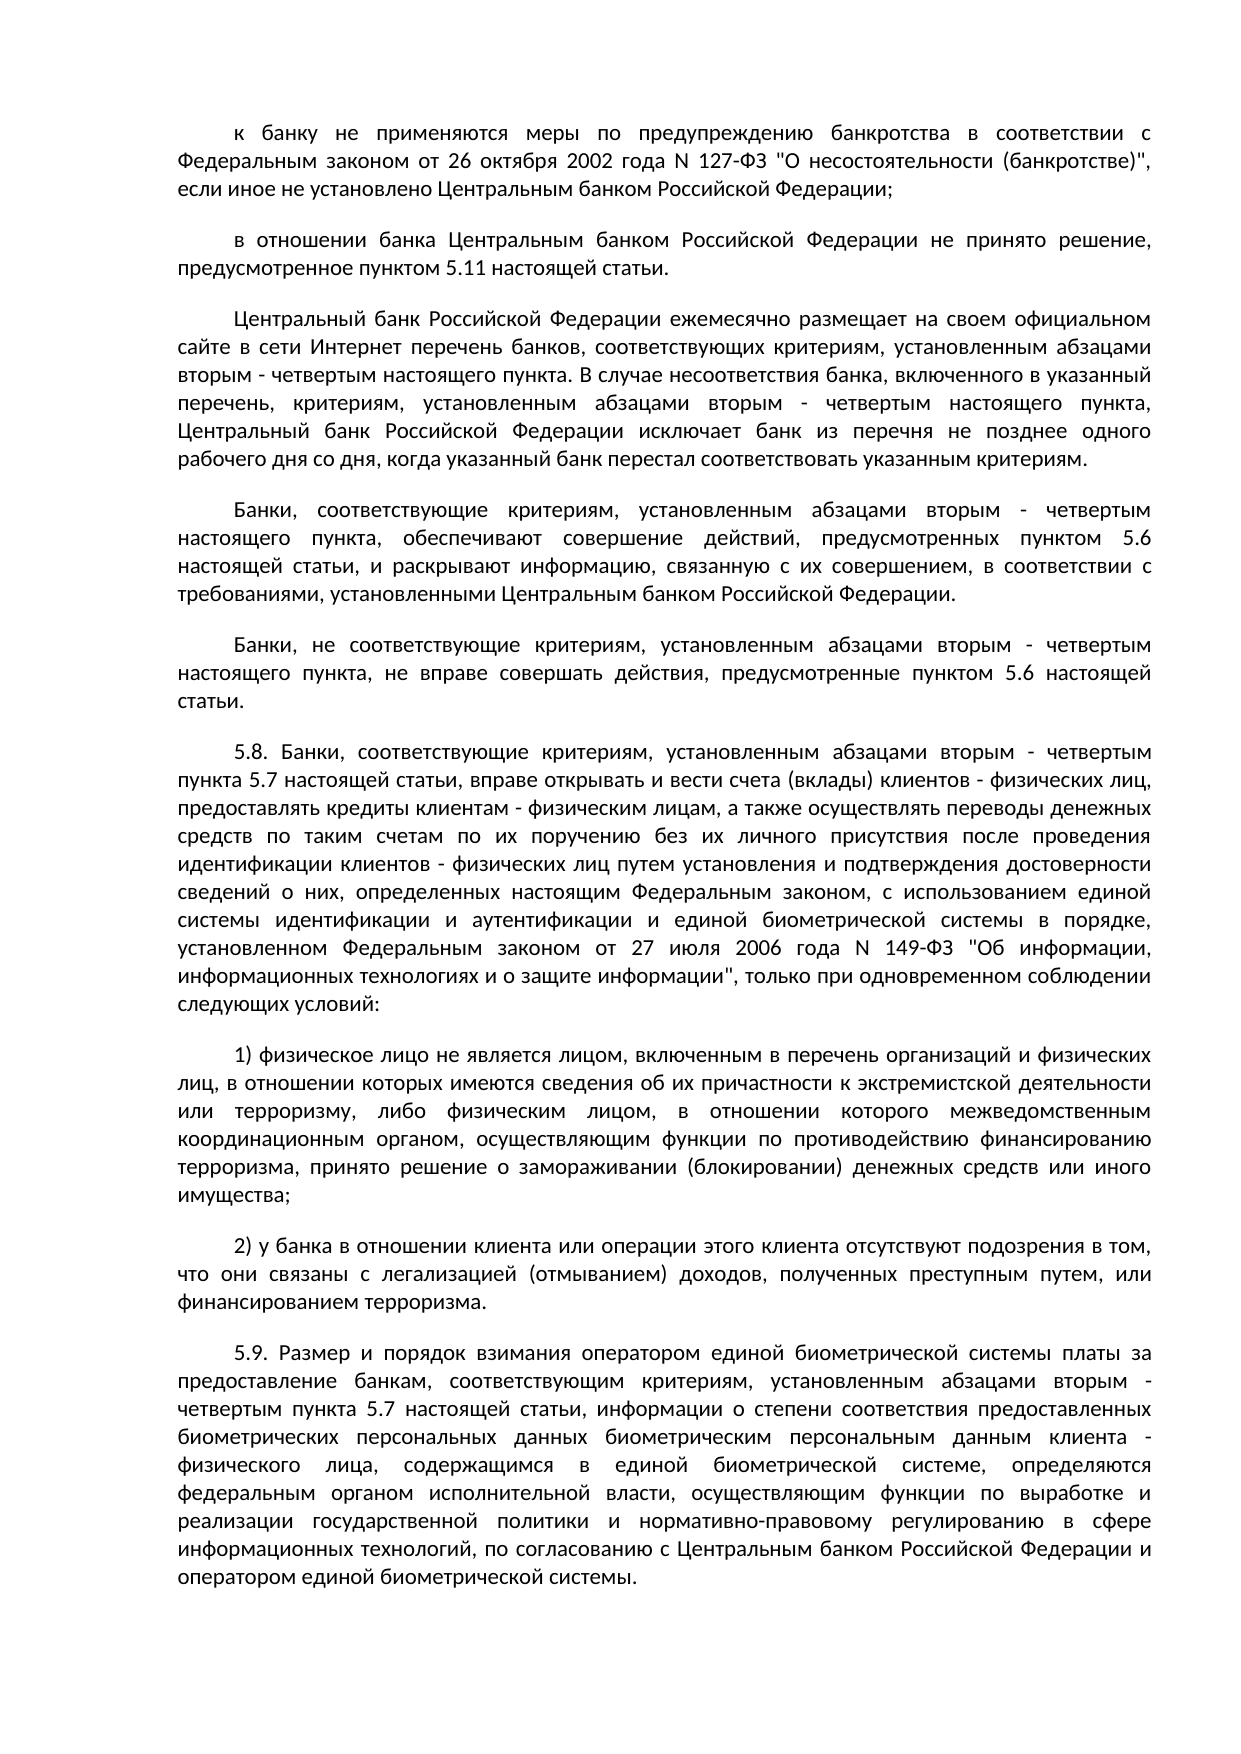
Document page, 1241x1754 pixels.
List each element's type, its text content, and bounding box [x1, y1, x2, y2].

text в отношении банка Центральным банком Российской Федерации не принято решение, предусмотренное пунктом 5.11 настоящей статьи. [177, 225, 1152, 281]
text 5.9. Размер и порядок взимания оператором единой биометрической системы платы за предоставление банкам, соответствующим критериям, установленным абзацами вторым - четвертым пункта 5.7 настоящей статьи, информации о степени соответствия предоставленных биометрических персональных данных биометрическим персональным данным клиента - физического лица, содержащимся в единой биометрической системе, определяются федеральным органом исполнительной власти, осуществляющим функции по выработке и реализации государственной политики и нормативно-правовому регулированию в сфере информационных технологий, по согласованию с Центральным банком Российской Федерации и оператором единой биометрической системы. [177, 1338, 1152, 1590]
text Центральный банк Российской Федерации ежемесячно размещает на своем официальном сайте в сети Интернет перечень банков, соответствующих критериям, установленным абзацами вторым - четвертым настоящего пункта. В случае несоответствия банка, включенного в указанный перечень, критериям, установленным абзацами вторым - четвертым настоящего пункта, Центральный банк Российской Федерации исключает банк из перечня не позднее одного рабочего дня со дня, когда указанный банк перестал соответствовать указанным критериям. [177, 304, 1152, 472]
text Банки, соответствующие критериям, установленным абзацами вторым - четвертым настоящего пункта, обеспечивают совершение действий, предусмотренных пунктом 5.6 настоящей статьи, и раскрывают информацию, связанную с их совершением, в соответствии с требованиями, установленными Центральным банком Российской Федерации. [177, 495, 1152, 607]
text 2) у банка в отношении клиента или операции этого клиента отсутствуют подозрения в том, что они связаны с легализацией (отмыванием) доходов, полученных преступным путем, или финансированием терроризма. [177, 1231, 1152, 1315]
text 5.8. Банки, соответствующие критериям, установленным абзацами вторым - четвертым пункта 5.7 настоящей статьи, вправе открывать и вести счета (вклады) клиентов - физических лиц, предоставлять кредиты клиентам - физическим лицам, а также осуществлять переводы денежных средств по таким счетам по их поручению без их личного присутствия после проведения идентификации клиентов - физических лиц путем установления и подтверждения достоверности сведений о них, определенных настоящим Федеральным законом, с использованием единой системы идентификации и аутентификации и единой биометрической системы в порядке, установленном Федеральным законом от 27 июля 2006 года N 149-ФЗ "Об информации, информационных технологиях и о защите информации", только при одновременном соблюдении следующих условий: [177, 737, 1152, 1017]
text 1) физическое лицо не является лицом, включенным в перечень организаций и физических лиц, в отношении которых имеются сведения об их причастности к экстремистской деятельности или терроризму, либо физическим лицом, в отношении которого межведомственным координационным органом, осуществляющим функции по противодействию финансированию терроризма, принято решение о замораживании (блокировании) денежных средств или иного имущества; [177, 1040, 1152, 1208]
text к банку не применяются меры по предупреждению банкротства в соответствии с Федеральным законом от 26 октября 2002 года N 127-ФЗ "О несостоятельности (банкротстве)", если иное не установлено Центральным банком Российской Федерации; [177, 118, 1152, 202]
text Банки, не соответствующие критериям, установленным абзацами вторым - четвертым настоящего пункта, не вправе совершать действия, предусмотренные пунктом 5.6 настоящей статьи. [177, 630, 1152, 714]
